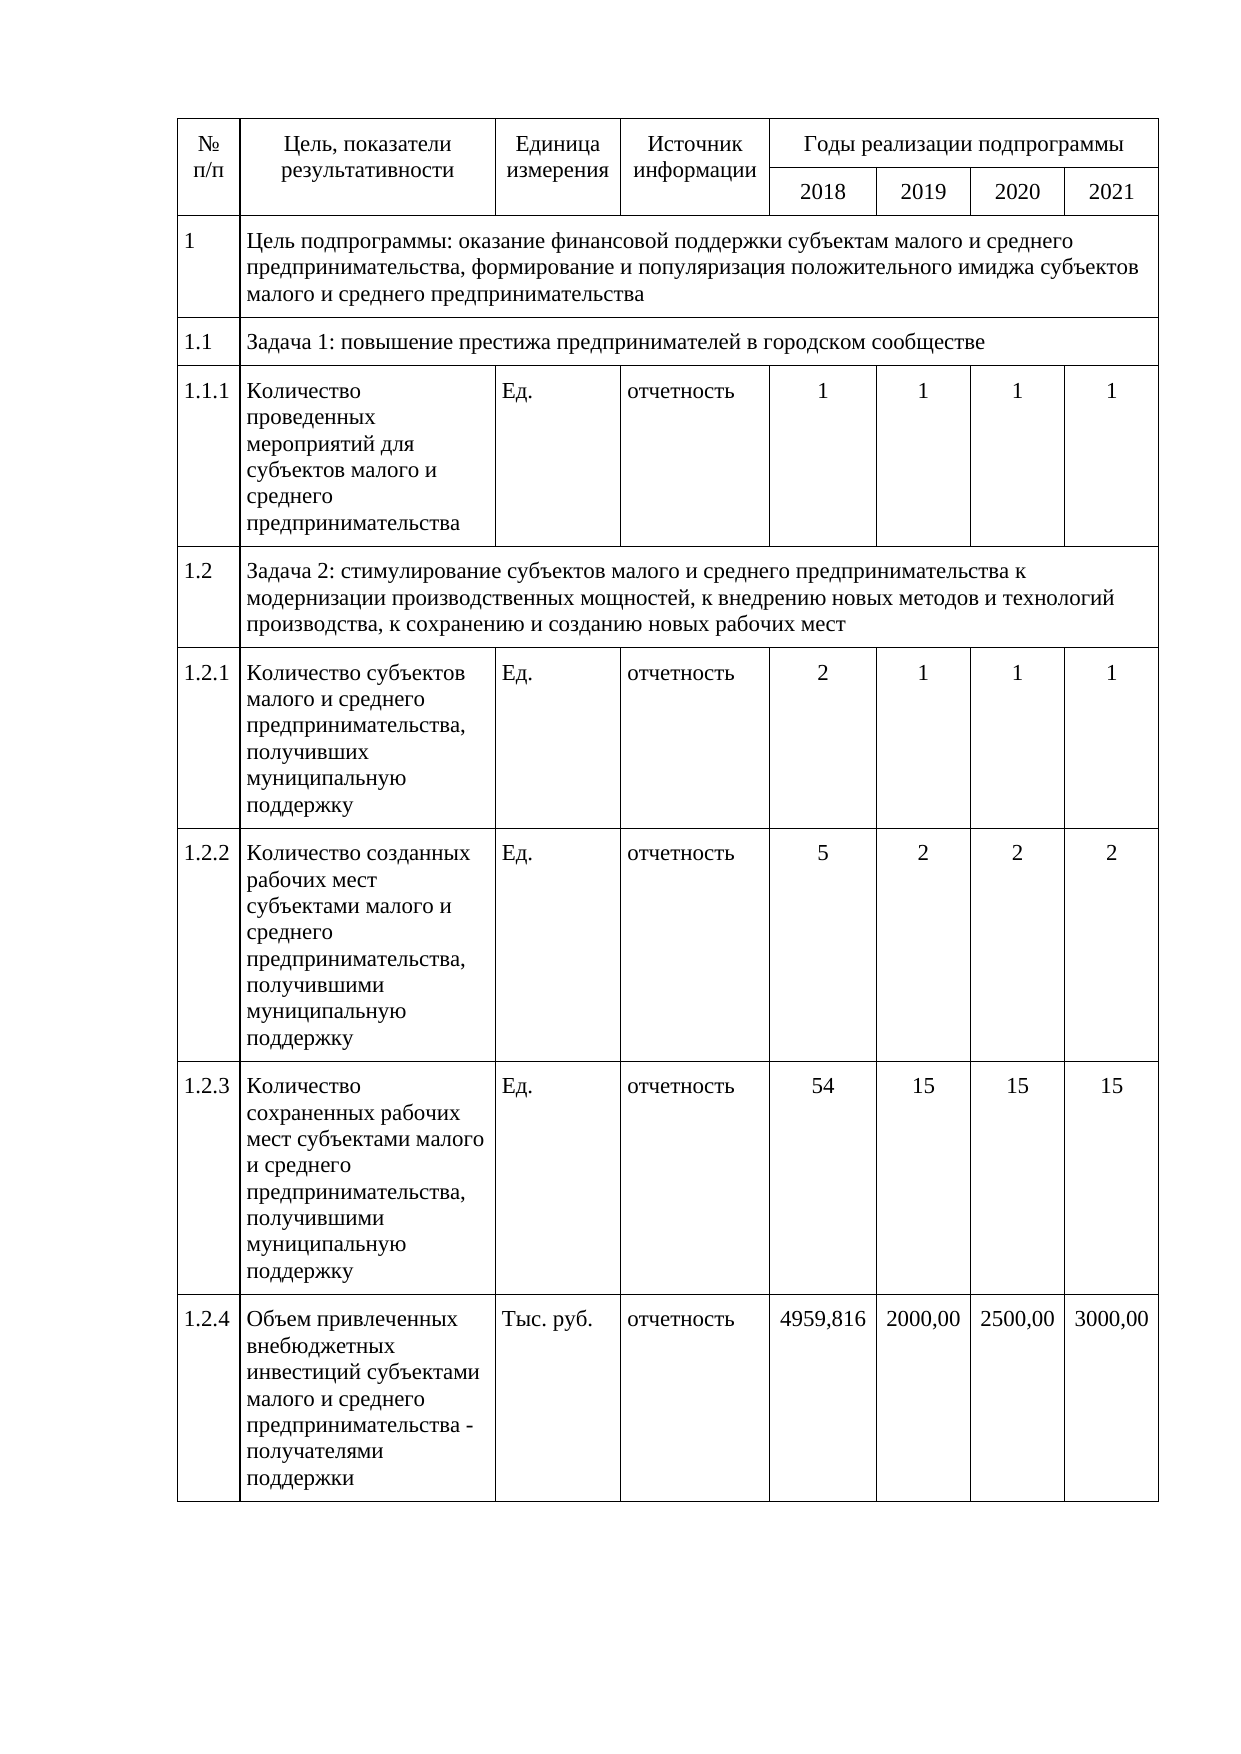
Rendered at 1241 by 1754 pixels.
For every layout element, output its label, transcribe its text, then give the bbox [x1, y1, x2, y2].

table_cell 2018 [770, 168, 876, 215]
table_cell Объем привлеченных внебюджетных инвестиций субъектами малого и среднего предпринимательства - получателями поддержки [241, 1295, 495, 1501]
table_cell 5 [770, 829, 876, 1061]
table_cell Количество субъектов малого и среднего предпринимательства, получивших муниципальную поддержку [241, 648, 495, 828]
table_cell отчетность [621, 829, 769, 1061]
table_cell 15 [1065, 1062, 1158, 1294]
table_cell Ед. [496, 366, 620, 546]
table_cell 15 [971, 1062, 1064, 1294]
table_header Единица измерения [496, 119, 620, 215]
table_cell 1 [877, 366, 970, 546]
table_cell 2 [877, 829, 970, 1061]
table_cell 2500,00 [971, 1295, 1064, 1501]
table_cell отчетность [621, 366, 769, 546]
table_cell 1.2 [178, 547, 239, 647]
table_cell 2021 [1065, 168, 1158, 215]
table_cell 1 [971, 648, 1064, 828]
table_cell 15 [877, 1062, 970, 1294]
table_cell 2 [1065, 829, 1158, 1061]
table_cell 2 [770, 648, 876, 828]
table_cell 1 [1065, 366, 1158, 546]
table_cell отчетность [621, 1062, 769, 1294]
table_cell 2 [971, 829, 1064, 1061]
table_cell отчетность [621, 648, 769, 828]
table_cell отчетность [621, 1295, 769, 1501]
table_cell 1.1 [178, 318, 239, 365]
table_cell Количество проведенных мероприятий для субъектов малого и среднего предпринимательства [241, 366, 495, 546]
table_cell 1 [178, 216, 239, 317]
table_cell 1 [1065, 648, 1158, 828]
table_cell Ед. [496, 648, 620, 828]
table_cell Количество созданных рабочих мест субъектами малого и среднего предпринимательства, получившими муниципальную поддержку [241, 829, 495, 1061]
table_cell 3000,00 [1065, 1295, 1158, 1501]
table_cell 1 [971, 366, 1064, 546]
table_cell 2019 [877, 168, 970, 215]
table_cell 1 [770, 366, 876, 546]
table_cell Количество сохраненных рабочих мест субъектами малого и среднего предпринимательства, получившими муниципальную поддержку [241, 1062, 495, 1294]
table_cell 54 [770, 1062, 876, 1294]
table_cell Тыс. руб. [496, 1295, 620, 1501]
table_cell 1.2.4 [178, 1295, 239, 1501]
table_cell 1 [877, 648, 970, 828]
table_cell Задача 2: стимулирование субъектов малого и среднего предпринимательства к модернизации производственных мощностей, к внедрению новых методов и технологий производства, к сохранению и созданию новых рабочих мест [241, 547, 1158, 647]
table_cell Задача 1: повышение престижа предпринимателей в городском сообществе [241, 318, 1158, 365]
table_cell 4959,816 [770, 1295, 876, 1501]
table_cell 1.2.3 [178, 1062, 239, 1294]
table_header Цель, показатели результативности [241, 119, 495, 215]
table_cell Ед. [496, 1062, 620, 1294]
table_header Источник информации [621, 119, 769, 215]
table_cell Ед. [496, 829, 620, 1061]
table_header Годы реализации подпрограммы [770, 119, 1158, 167]
table_cell 1.2.2 [178, 829, 239, 1061]
table_cell 1.2.1 [178, 648, 239, 828]
table_cell 2000,00 [877, 1295, 970, 1501]
table_header № п/п [178, 119, 239, 215]
table_cell Цель подпрограммы: оказание финансовой поддержки субъектам малого и среднего предпринимательства, формирование и популяризация положительного имиджа субъектов малого и среднего предпринимательства [241, 216, 1158, 317]
table_cell 2020 [971, 168, 1064, 215]
table_cell 1.1.1 [178, 366, 239, 546]
